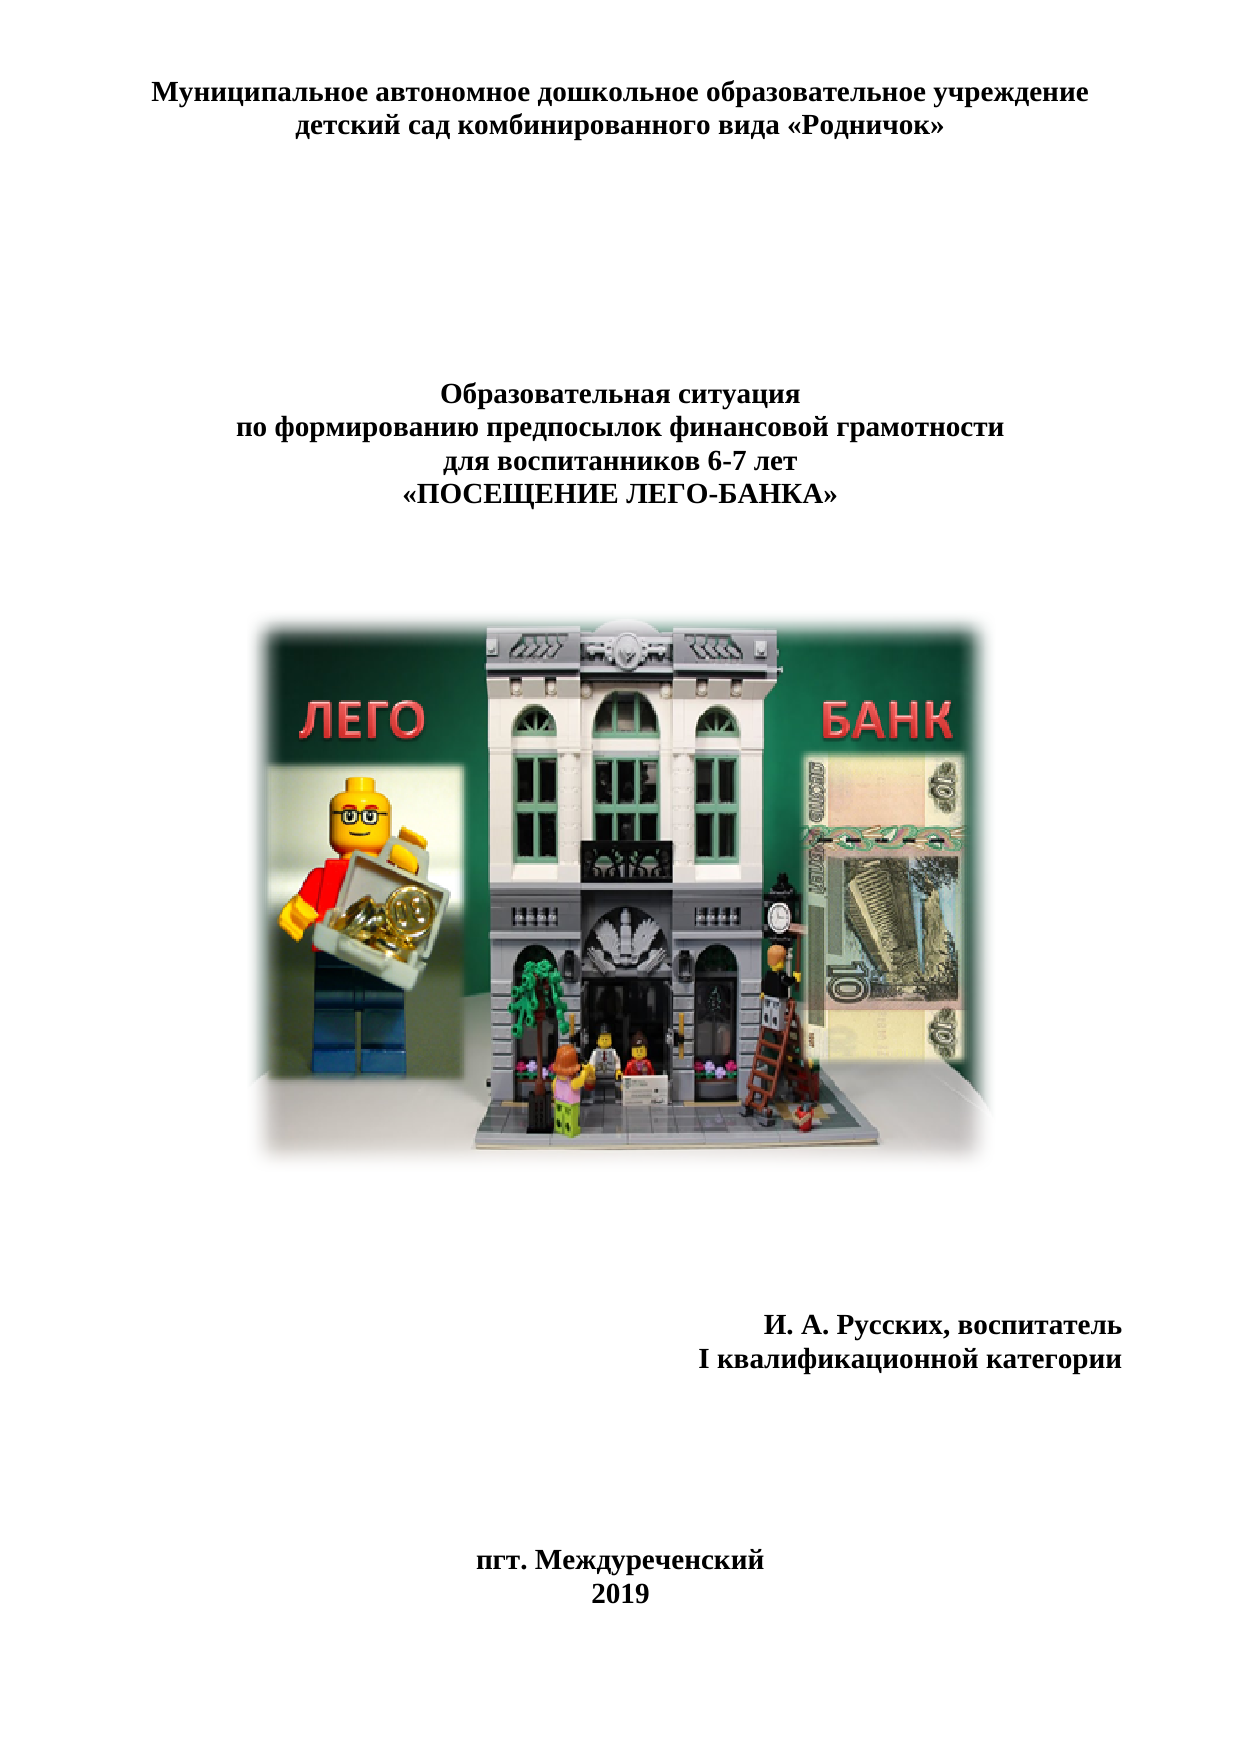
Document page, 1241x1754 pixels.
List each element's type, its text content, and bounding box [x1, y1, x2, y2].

text Образовательная ситуация [118, 376, 1122, 409]
text пгт. Междуреченский [118, 1542, 1122, 1576]
picture [279, 644, 963, 1141]
text 2019 [118, 1576, 1122, 1609]
text И. А. Русских, воспитатель [118, 1307, 1122, 1341]
text I квалификационной категории [118, 1341, 1122, 1374]
text Муниципальное автономное дошкольное образовательное учреждение детский сад комбинированного вида «Родничок» [118, 74, 1122, 141]
text «ПОСЕЩЕНИЕ ЛЕГО-БАНКА» [118, 476, 1122, 510]
text для воспитанников 6-7 лет [118, 443, 1122, 476]
text по формированию предпосылок финансовой грамотности [118, 409, 1122, 443]
